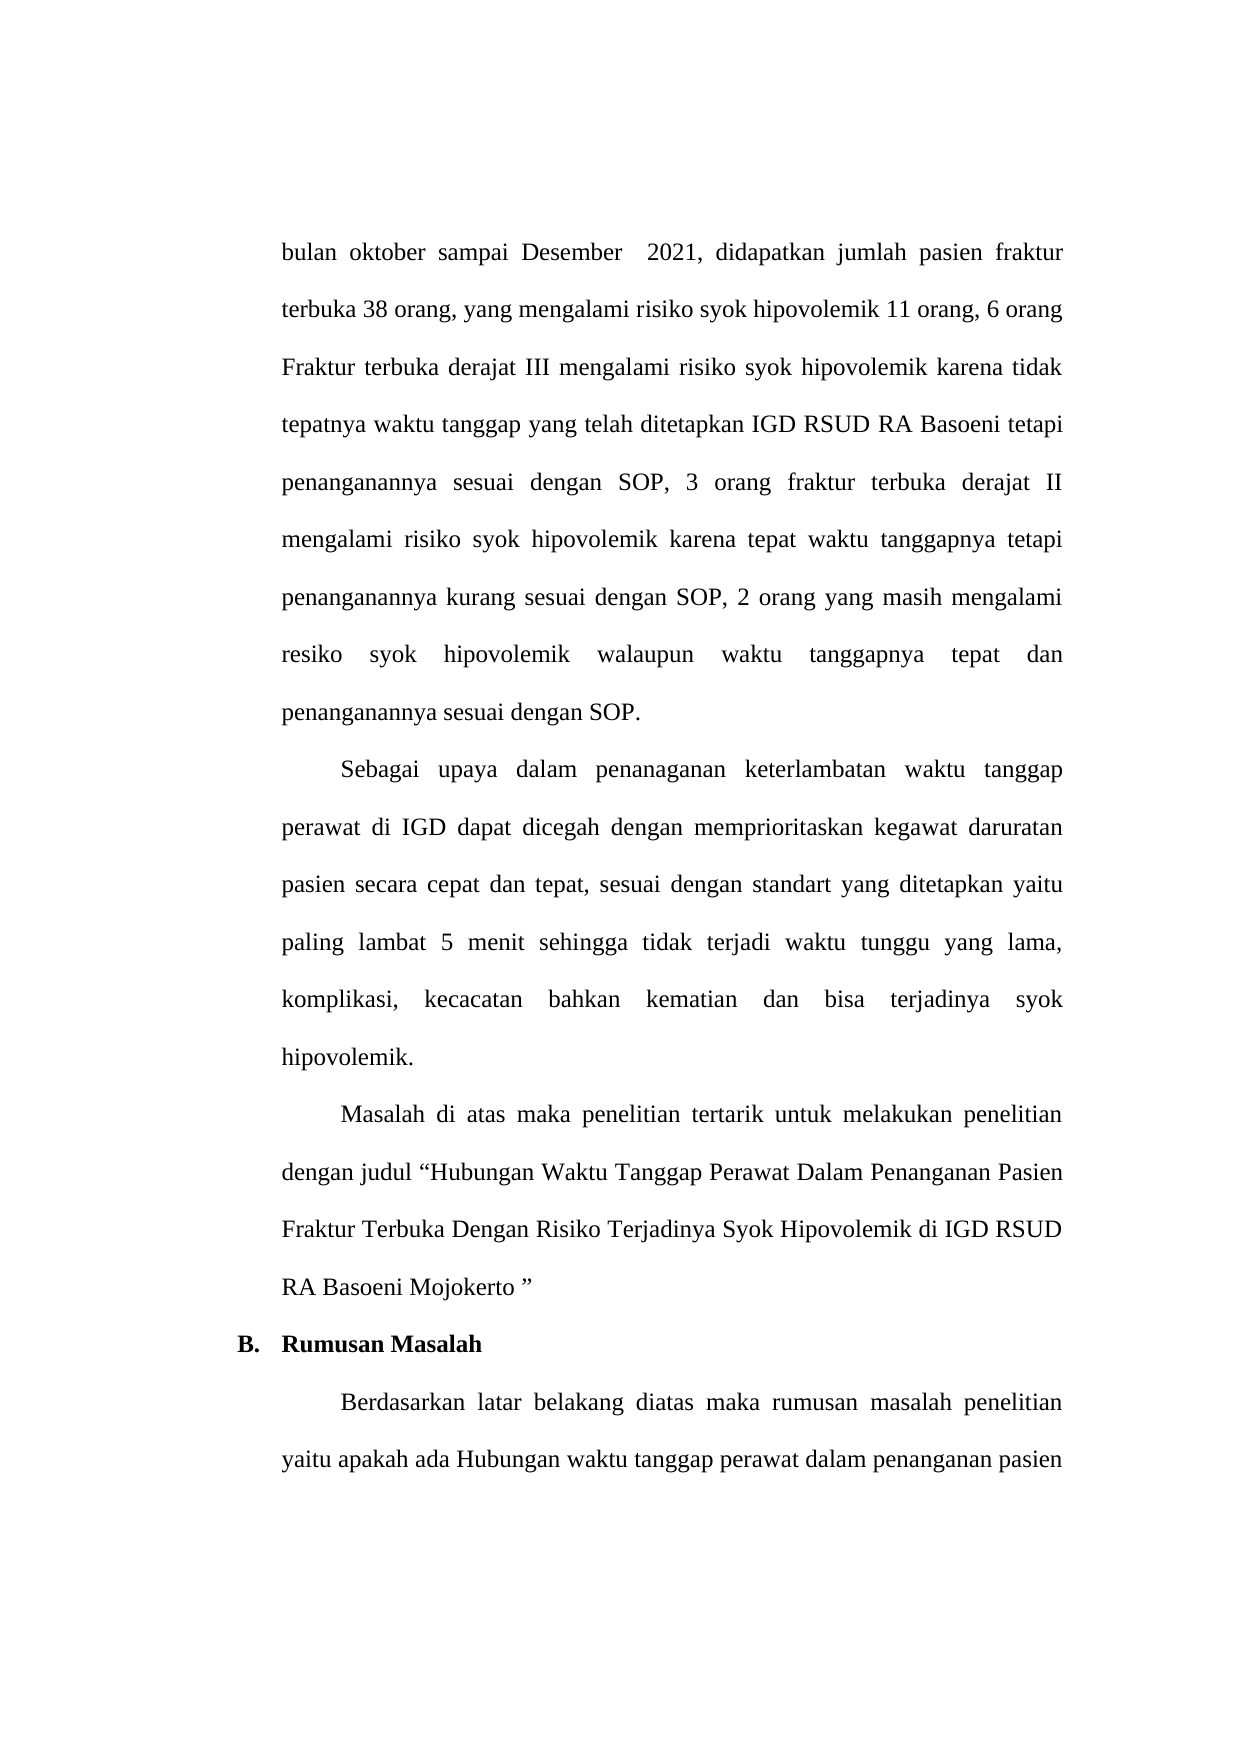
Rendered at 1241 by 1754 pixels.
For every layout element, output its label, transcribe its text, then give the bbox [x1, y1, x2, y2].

list Masalah di atas maka penelitian tertarik untuk melakukan penelitian dengan judul “Hubungan Waktu Tanggap Perawat Dalam Penanganan Pasien Fraktur Terbuka Dengan Risiko Terjadinya Syok Hipovolemik di IGD RSUD RA Basoeni Mojokerto ” [281, 1099, 1063, 1301]
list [281, 1387, 1063, 1473]
list Sebagai upaya dalam penanaganan keterlambatan waktu tanggap perawat di IGD dapat dicegah dengan memprioritaskan kegawat daruratan pasien secara cepat dan tepat, sesuai dengan standart yang ditetapkan yaitu paling lambat 5 menit sehingga tidak terjadi waktu tunggu yang lama, komplikasi, kecacatan bahkan kematian dan bisa terjadinya syok hipovolemik. [281, 754, 1063, 1071]
list Rumusan Masalah [237, 1329, 1063, 1358]
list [281, 237, 1063, 726]
